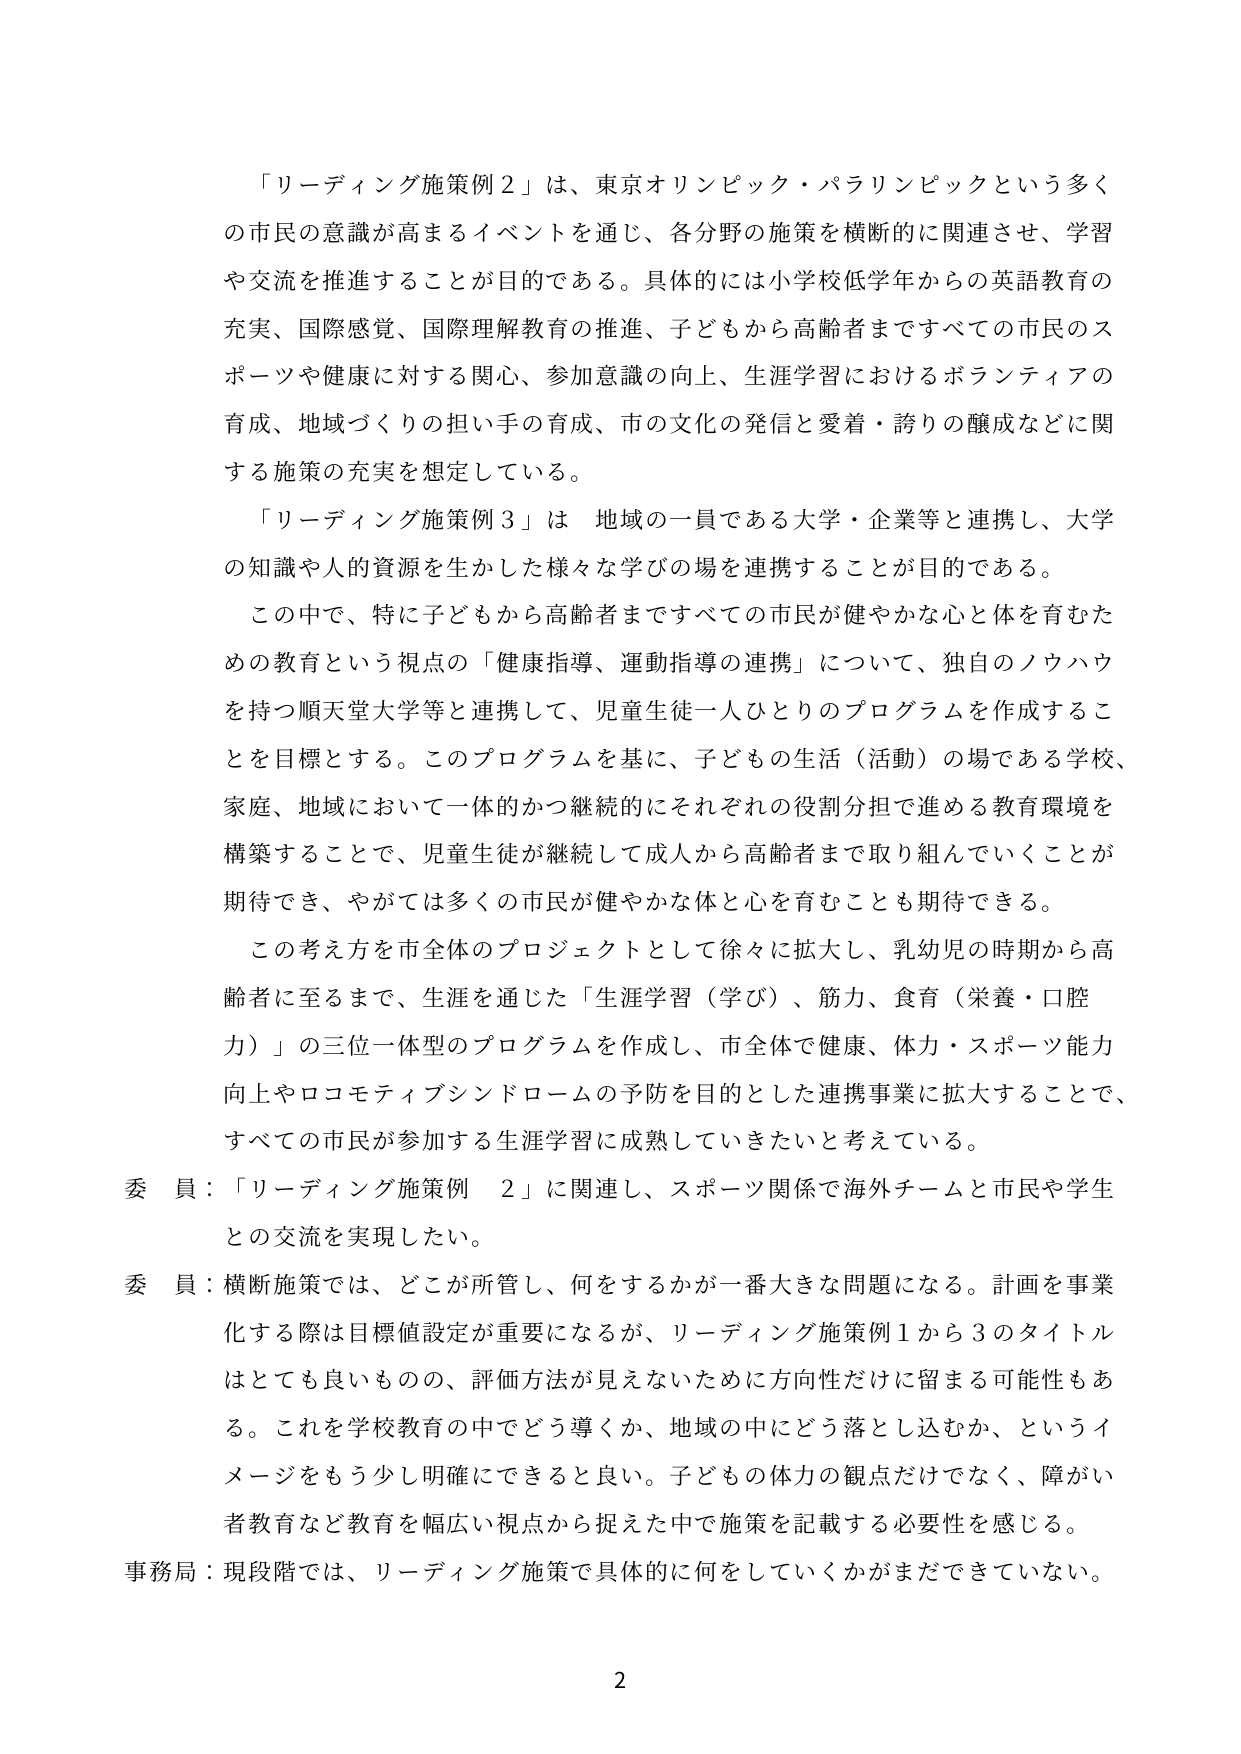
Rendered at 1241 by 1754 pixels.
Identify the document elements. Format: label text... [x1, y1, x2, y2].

text 「リーディング施策例３」は 地域の一員である大学・企業等と連携し、大学の知識や人的資源を生かした様々な学びの場を連携することが目的である。 [211, 494, 1116, 590]
text この中で、特に子どもから高齢者まですべての市民が健やかな心と体を育むための教育という視点の「健康指導、運動指導の連携」について、独自のノウハウを持つ順天堂大学等と連携して、児童生徒一人ひとりのプログラムを作成することを目標とする。このプログラムを基に、子どもの生活（活動）の場である学校、家庭、地域において一体的かつ継続的にそれぞれの役割分担で進める教育環境を構築することで、児童生徒が継続して成人から高齢者まで取り組んでいくことが期待でき、やがては多くの市民が健やかな体と心を育むことも期待できる。 [211, 590, 1116, 925]
text この考え方を市全体のプロジェクトとして徐々に拡大し、乳幼児の時期から高齢者に至るまで、生涯を通じた「生涯学習（学び）、筋力、食育（栄養・口腔力）」の三位一体型のプログラムを作成し、市全体で健康、体力・スポーツ能力向上やロコモティブシンドロームの予防を目的とした連携事業に拡大することで、すべての市民が参加する生涯学習に成熟していきたいと考えている。 [211, 925, 1116, 1164]
text 「リーディング施策例２」は、東京オリンピック・パラリンピックという多くの市民の意識が高まるイベントを通じ、各分野の施策を横断的に関連させ、学習や交流を推進することが目的である。具体的には小学校低学年からの英語教育の充実、国際感覚、国際理解教育の推進、子どもから高齢者まですべての市民のスポーツや健康に対する関心、参加意識の向上、生涯学習におけるボランティアの育成、地域づくりの担い手の育成、市の文化の発信と愛着・誇りの醸成などに関する施策の充実を想定している。 [211, 160, 1116, 494]
text 委 員：横断施策では、どこが所管し、何をするかが一番大きな問題になる。計画を事業化する際は目標値設定が重要になるが、リーディング施策例１から３のタイトルはとても良いものの、評価方法が見えないために方向性だけに留まる可能性もある。これを学校教育の中でどう導くか、地域の中にどう落とし込むか、というイメージをもう少し明確にできると良い。子どもの体力の観点だけでなく、障がい者教育など教育を幅広い視点から捉えた中で施策を記載する必要性を感じる。 [124, 1259, 1116, 1546]
text 委 員：「リーディング施策例 ２」に関連し、スポーツ関係で海外チームと市民や学生との交流を実現したい。 [124, 1164, 1116, 1259]
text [124, 1546, 1116, 1594]
